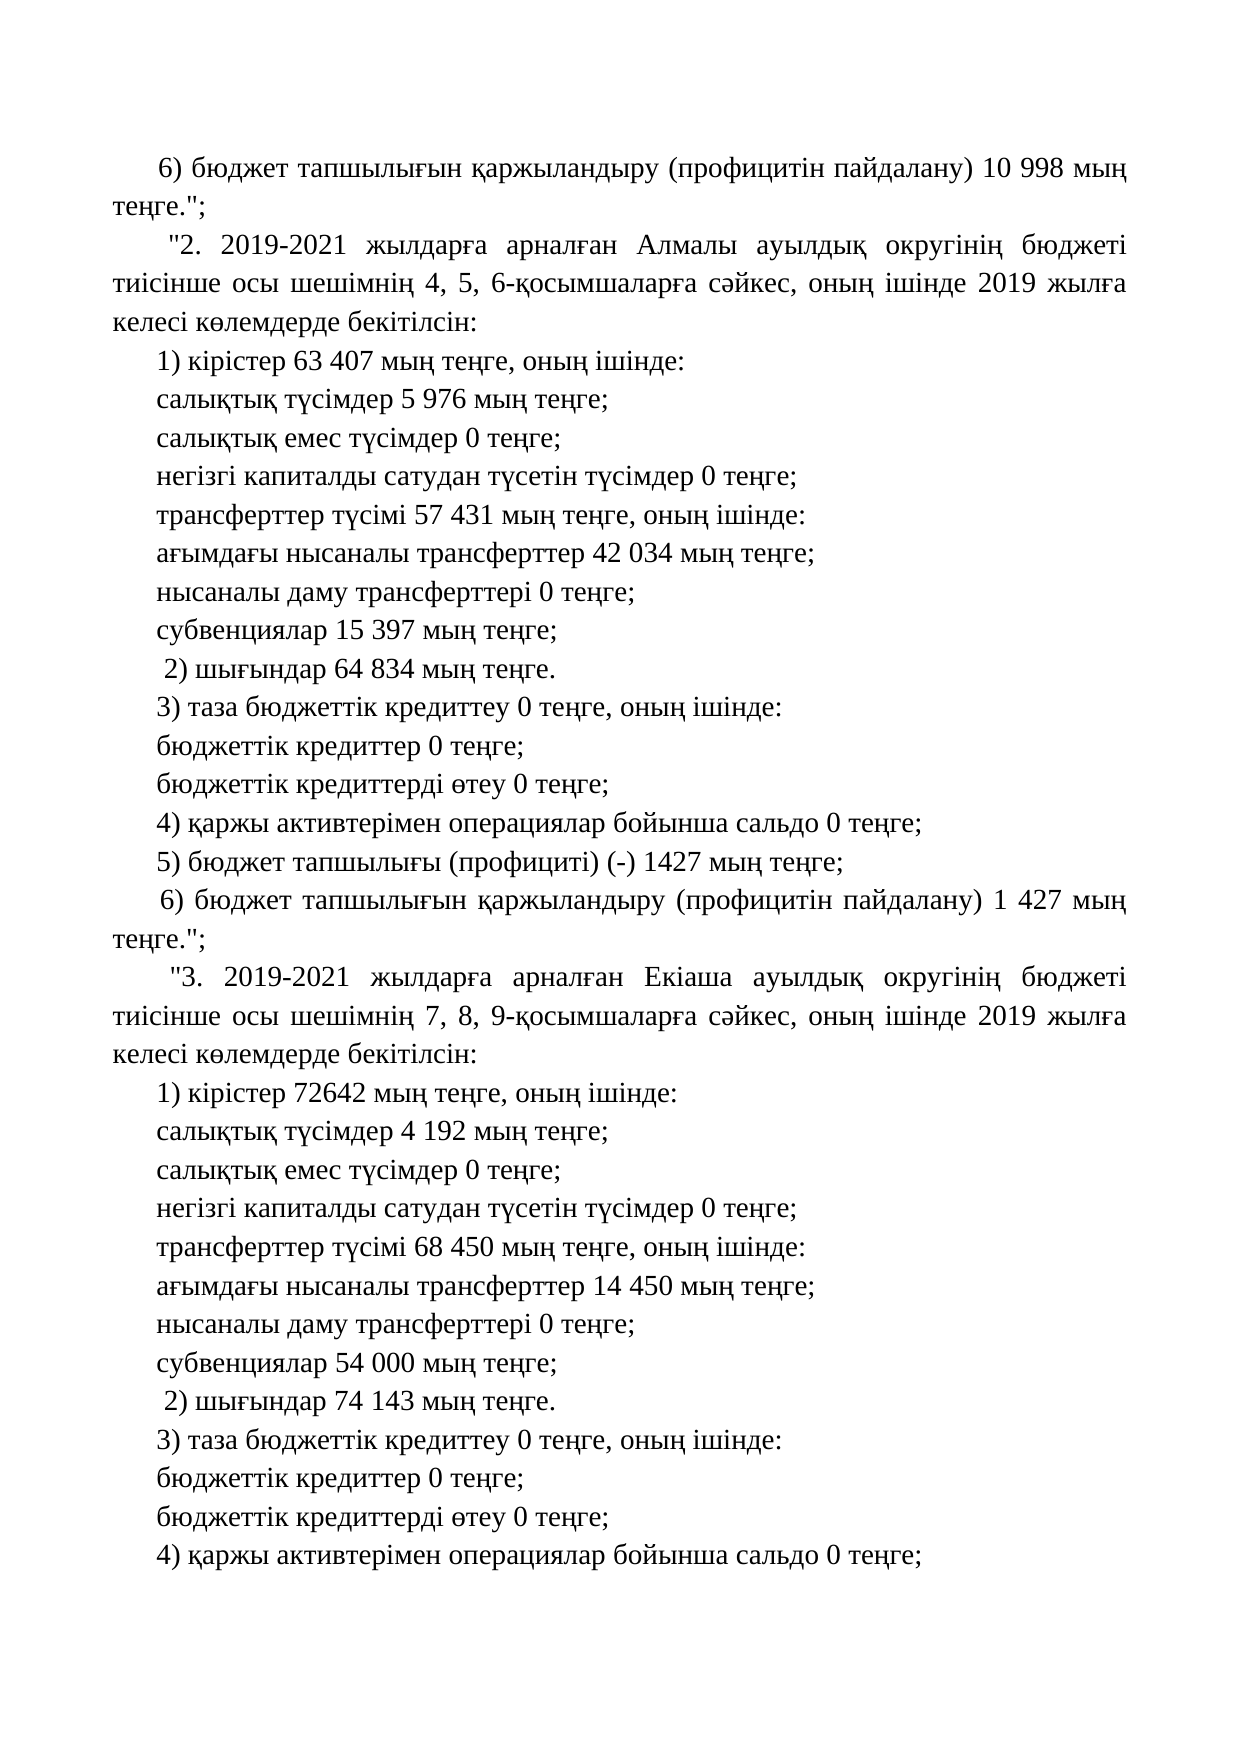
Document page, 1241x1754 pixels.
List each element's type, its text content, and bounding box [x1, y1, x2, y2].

text нысаналы даму трансферттері 0 теңге; [112, 574, 1128, 607]
text 1) кірістер 63 407 мың теңге, оның ішінде: [112, 343, 1128, 376]
text ағымдағы нысаналы трансферттер 42 034 мың теңге; [112, 535, 1128, 569]
text 1) кірістер 72642 мың теңге, оның ішінде: [112, 1075, 1128, 1108]
text ағымдағы нысаналы трансферттер 14 450 мың теңге; [112, 1268, 1128, 1301]
text 3) таза бюджеттік кредиттеу 0 теңге, оның ішінде: [112, 1422, 1128, 1455]
text 6) бюджет тапшылығын қаржыландыру (профицитін пайдалану) 10 998 мың теңге."; [112, 150, 1128, 222]
text салықтық түсімдер 5 976 мың теңге; [112, 381, 1128, 415]
text бюджеттік кредиттерді өтеу 0 теңге; [112, 767, 1128, 800]
text 3) таза бюджеттік кредиттеу 0 теңге, оның ішінде: [112, 689, 1128, 723]
text "2. 2019-2021 жылдарға арналған Алмалы ауылдық округінің бюджеті тиісінше осы шешімнің 4, 5, 6-қосымшаларға сәйкес, оның ішінде 2019 жылға келесі көлемдерде бекітілсін: [112, 227, 1128, 338]
text 6) бюджет тапшылығын қаржыландыру (профицитін пайдалану) 1 427 мың теңге."; [112, 882, 1128, 954]
text 2) шығындар 74 143 мың теңге. [112, 1383, 1128, 1417]
text бюджеттік кредиттер 0 теңге; [112, 728, 1128, 762]
text 4) қаржы активтерімен операциялар бойынша сальдо 0 теңге; [112, 805, 1128, 839]
text бюджеттік кредиттер 0 теңге; [112, 1460, 1128, 1494]
text негізгі капиталды сатудан түсетін түсімдер 0 теңге; [112, 1191, 1128, 1224]
text 5) бюджет тапшылығы (профициті) (-) 1427 мың теңге; [112, 844, 1128, 877]
text трансферттер түсімі 57 431 мың теңге, оның ішінде: [112, 497, 1128, 530]
text 4) қаржы активтерімен операциялар бойынша сальдо 0 теңге; [112, 1537, 1128, 1571]
text салықтық емес түсімдер 0 теңге; [112, 420, 1128, 453]
text нысаналы даму трансферттері 0 теңге; [112, 1306, 1128, 1340]
text субвенциялар 54 000 мың теңге; [112, 1345, 1128, 1378]
text бюджеттік кредиттерді өтеу 0 теңге; [112, 1499, 1128, 1532]
text субвенциялар 15 397 мың теңге; [112, 612, 1128, 646]
text "3. 2019-2021 жылдарға арналған Екіаша ауылдық округінің бюджеті тиісінше осы шешімнің 7, 8, 9-қосымшаларға сәйкес, оның ішінде 2019 жылға келесі көлемдерде бекітілсін: [112, 959, 1128, 1070]
text 2) шығындар 64 834 мың теңге. [112, 651, 1128, 684]
text салықтық емес түсімдер 0 теңге; [112, 1152, 1128, 1186]
text салықтық түсімдер 4 192 мың теңге; [112, 1113, 1128, 1147]
text негізгі капиталды сатудан түсетін түсімдер 0 теңге; [112, 458, 1128, 492]
text трансферттер түсімі 68 450 мың теңге, оның ішінде: [112, 1229, 1128, 1263]
